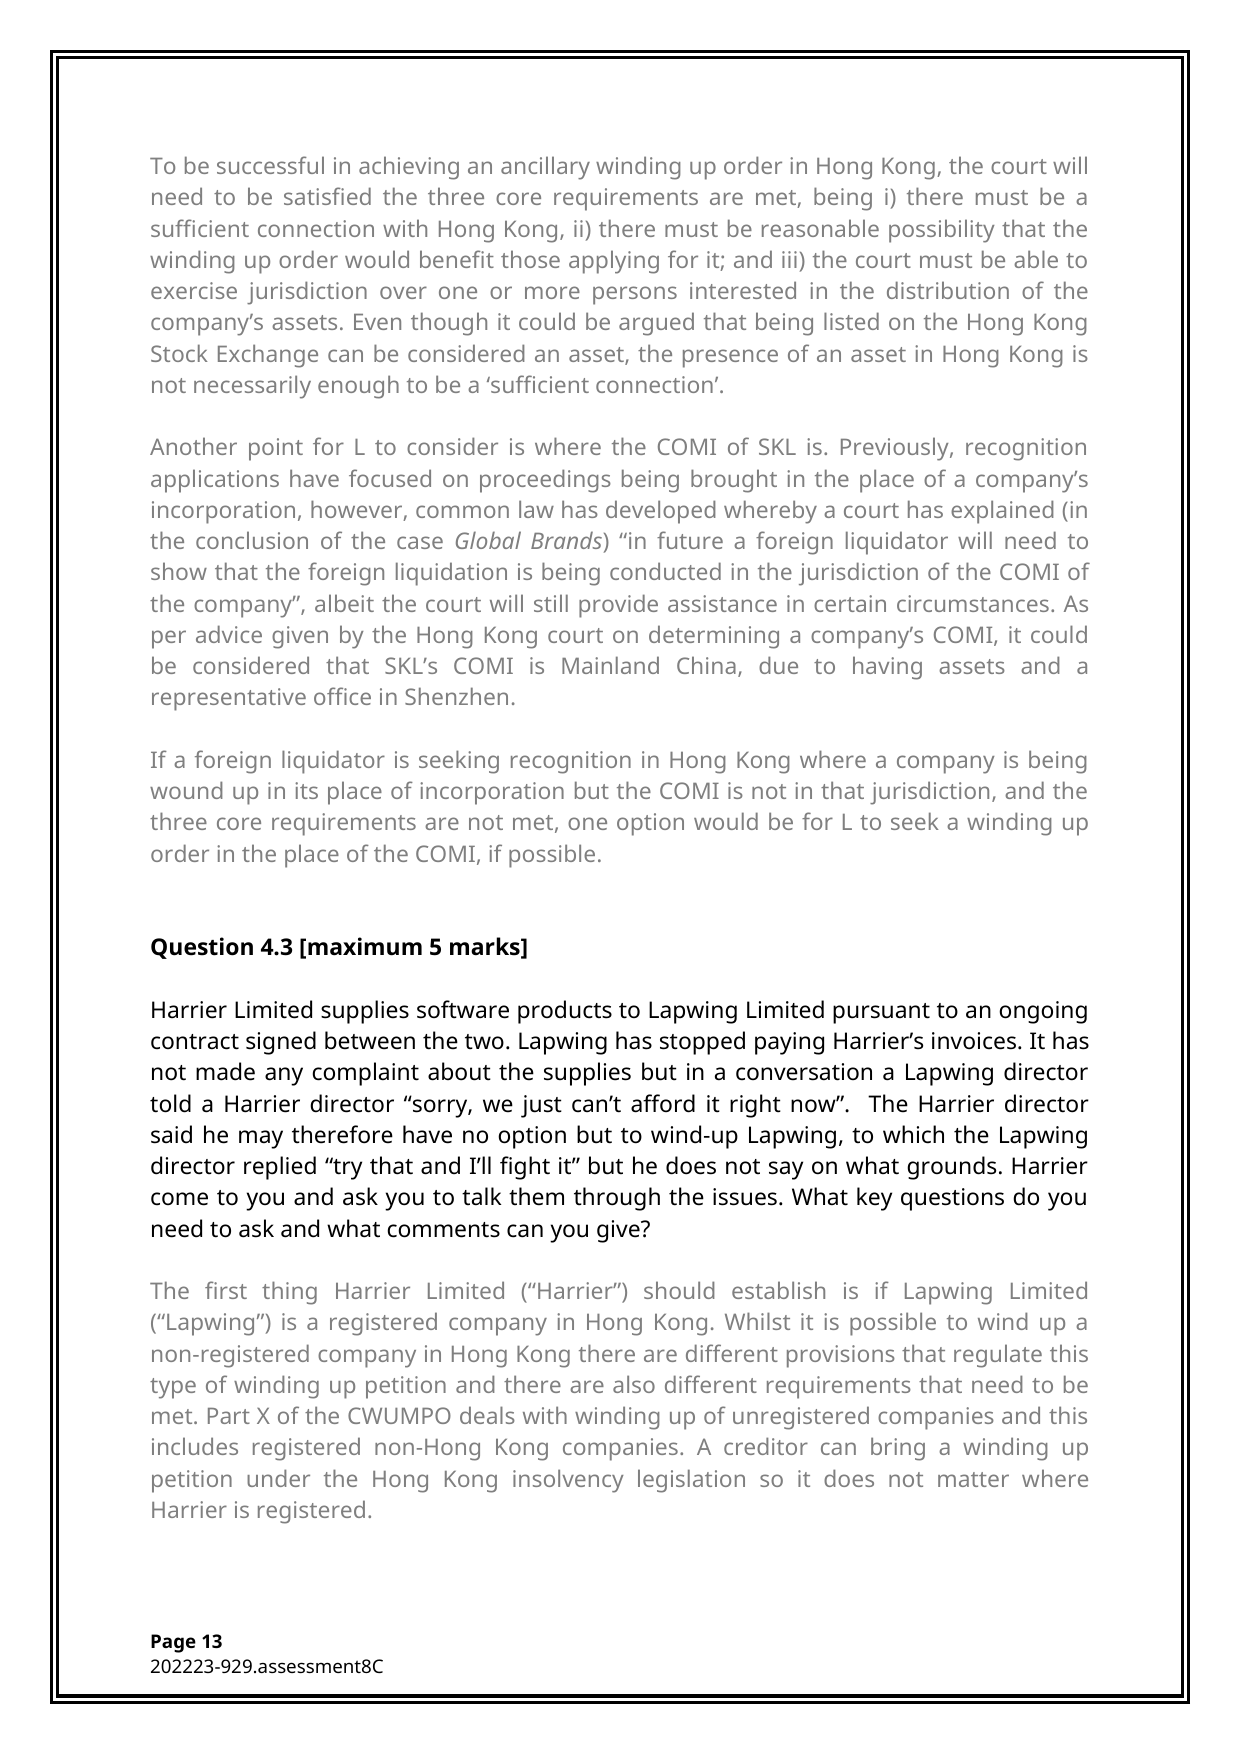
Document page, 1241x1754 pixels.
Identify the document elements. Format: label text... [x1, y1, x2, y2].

text Another point for L to consider is where the COMI of SKL is. Previously, recognition applications have focused on proceedings being brought in the place of a company’s incorporation, however, common law has developed whereby a court has explained (in the conclusion of the case Global Brands) “in future a foreign liquidator will need to show that the foreign liquidation is being conducted in the jurisdiction of the COMI of the company”, albeit the court will still provide assistance in certain circumstances. As per advice given by the Hong Kong court on determining a company’s COMI, it could be considered that SKL’s COMI is Mainland China, due to having assets and a representative office in Shenzhen. [150, 431, 1090, 712]
subtitle Question 4.3 [maximum 5 marks] [150, 931, 1002, 962]
text To be successful in achieving an ancillary winding up order in Hong Kong, the court will need to be satisfied the three core requirements are met, being i) there must be a sufficient connection with Hong Kong, ii) there must be reasonable possibility that the winding up order would benefit those applying for it; and iii) the court must be able to exercise jurisdiction over one or more persons interested in the distribution of the company’s assets. Even though it could be argued that being listed on the Hong Kong Stock Exchange can be considered an asset, the presence of an asset in Hong Kong is not necessarily enough to be a ‘sufficient connection’. [150, 150, 1090, 400]
text The first thing Harrier Limited (“Harrier”) should establish is if Lapwing Limited (“Lapwing”) is a registered company in Hong Kong. Whilst it is possible to wind up a non-registered company in Hong Kong there are different provisions that regulate this type of winding up petition and there are also different requirements that need to be met. Part X of the CWUMPO deals with winding up of unregistered companies and this includes registered non-Hong Kong companies. A creditor can bring a winding up petition under the Hong Kong insolvency legislation so it does not matter where Harrier is registered. [150, 1275, 1090, 1525]
text Harrier Limited supplies software products to Lapwing Limited pursuant to an ongoing contract signed between the two. Lapwing has stopped paying Harrier’s invoices. It has not made any complaint about the supplies but in a conversation a Lapwing director told a Harrier director “sorry, we just can’t afford it right now”. The Harrier director said he may therefore have no option but to wind-up Lapwing, to which the Lapwing director replied “try that and I’ll fight it” but he does not say on what grounds. Harrier come to you and ask you to talk them through the issues. What key questions do you need to ask and what comments can you give? [150, 994, 1090, 1244]
text If a foreign liquidator is seeking recognition in Hong Kong where a company is being wound up in its place of incorporation but the COMI is not in that jurisdiction, and the three core requirements are not met, one option would be for L to seek a winding up order in the place of the COMI, if possible. [150, 744, 1090, 869]
